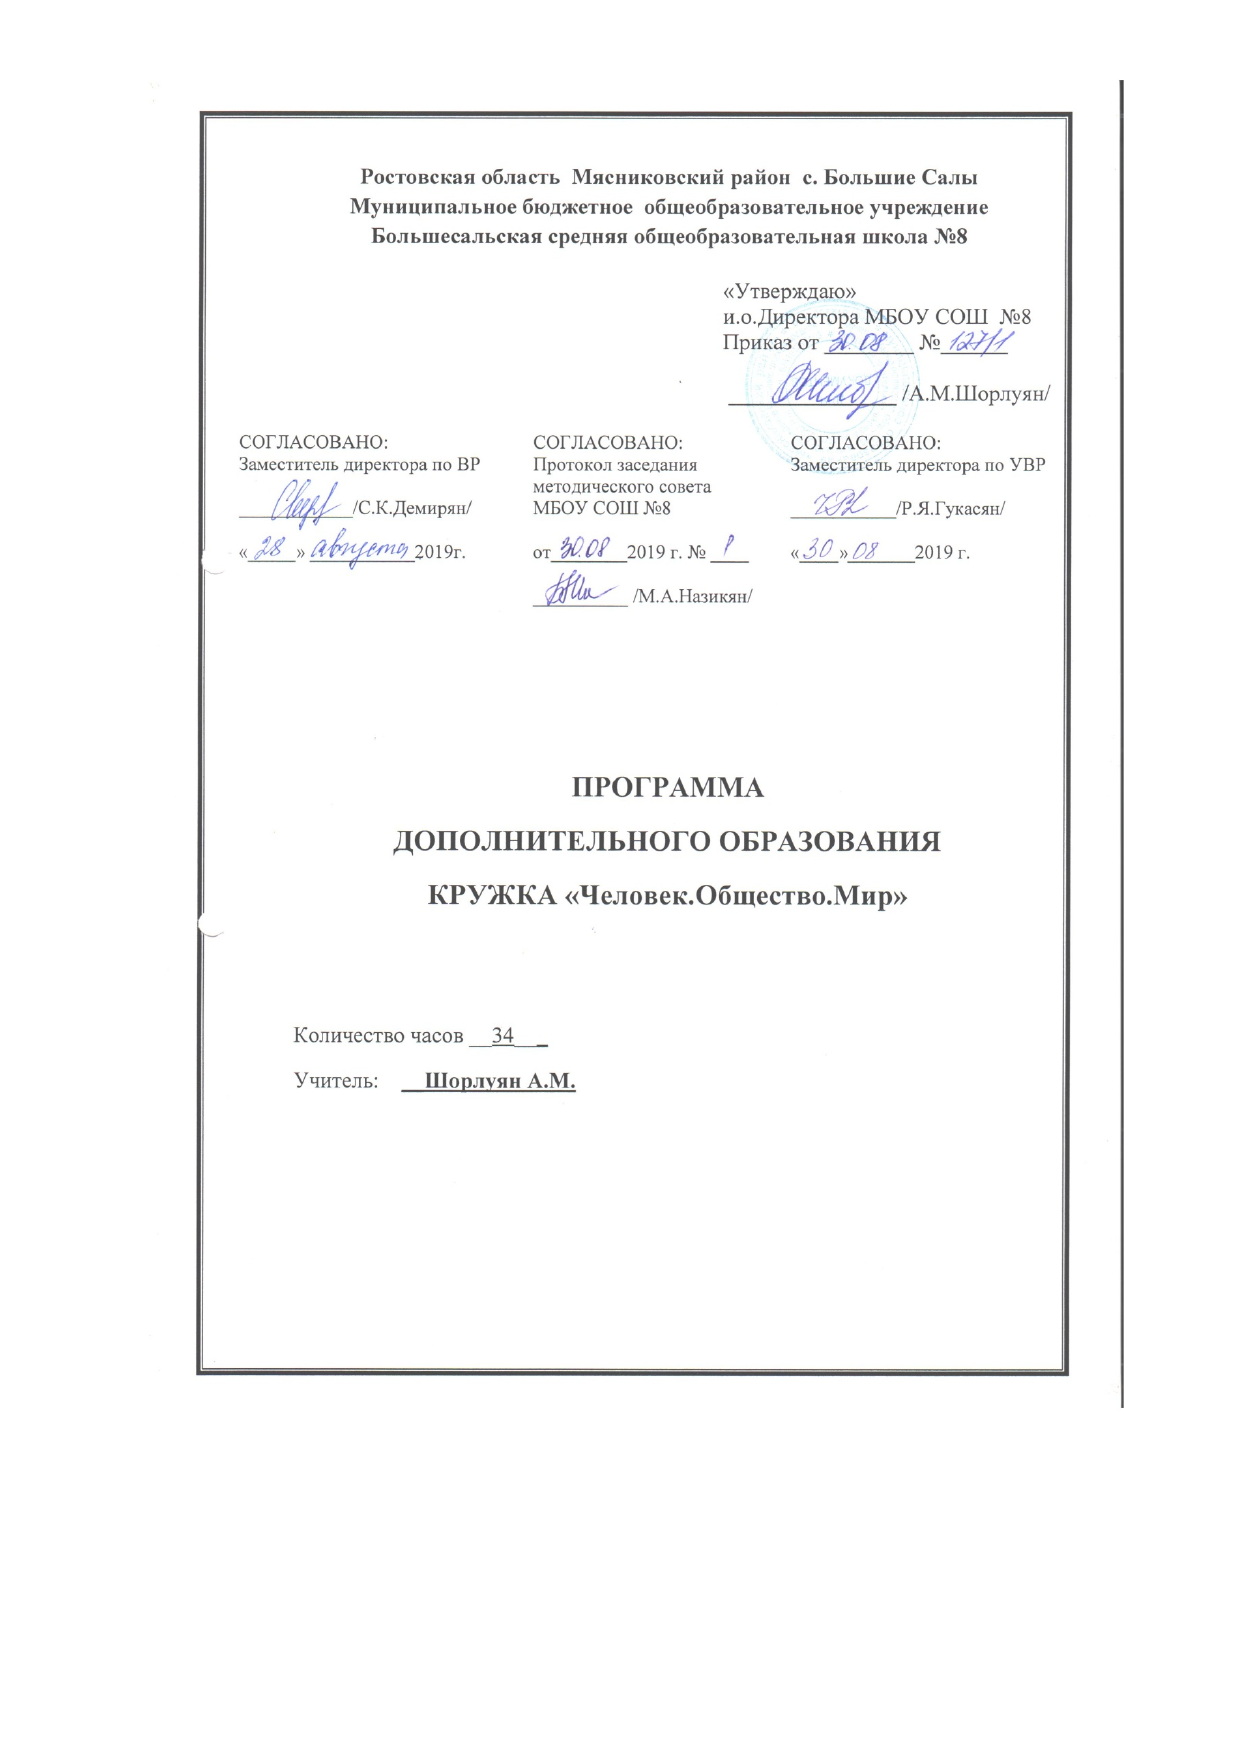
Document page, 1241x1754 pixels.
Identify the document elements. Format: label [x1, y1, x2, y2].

picture [149, 73, 1124, 1412]
